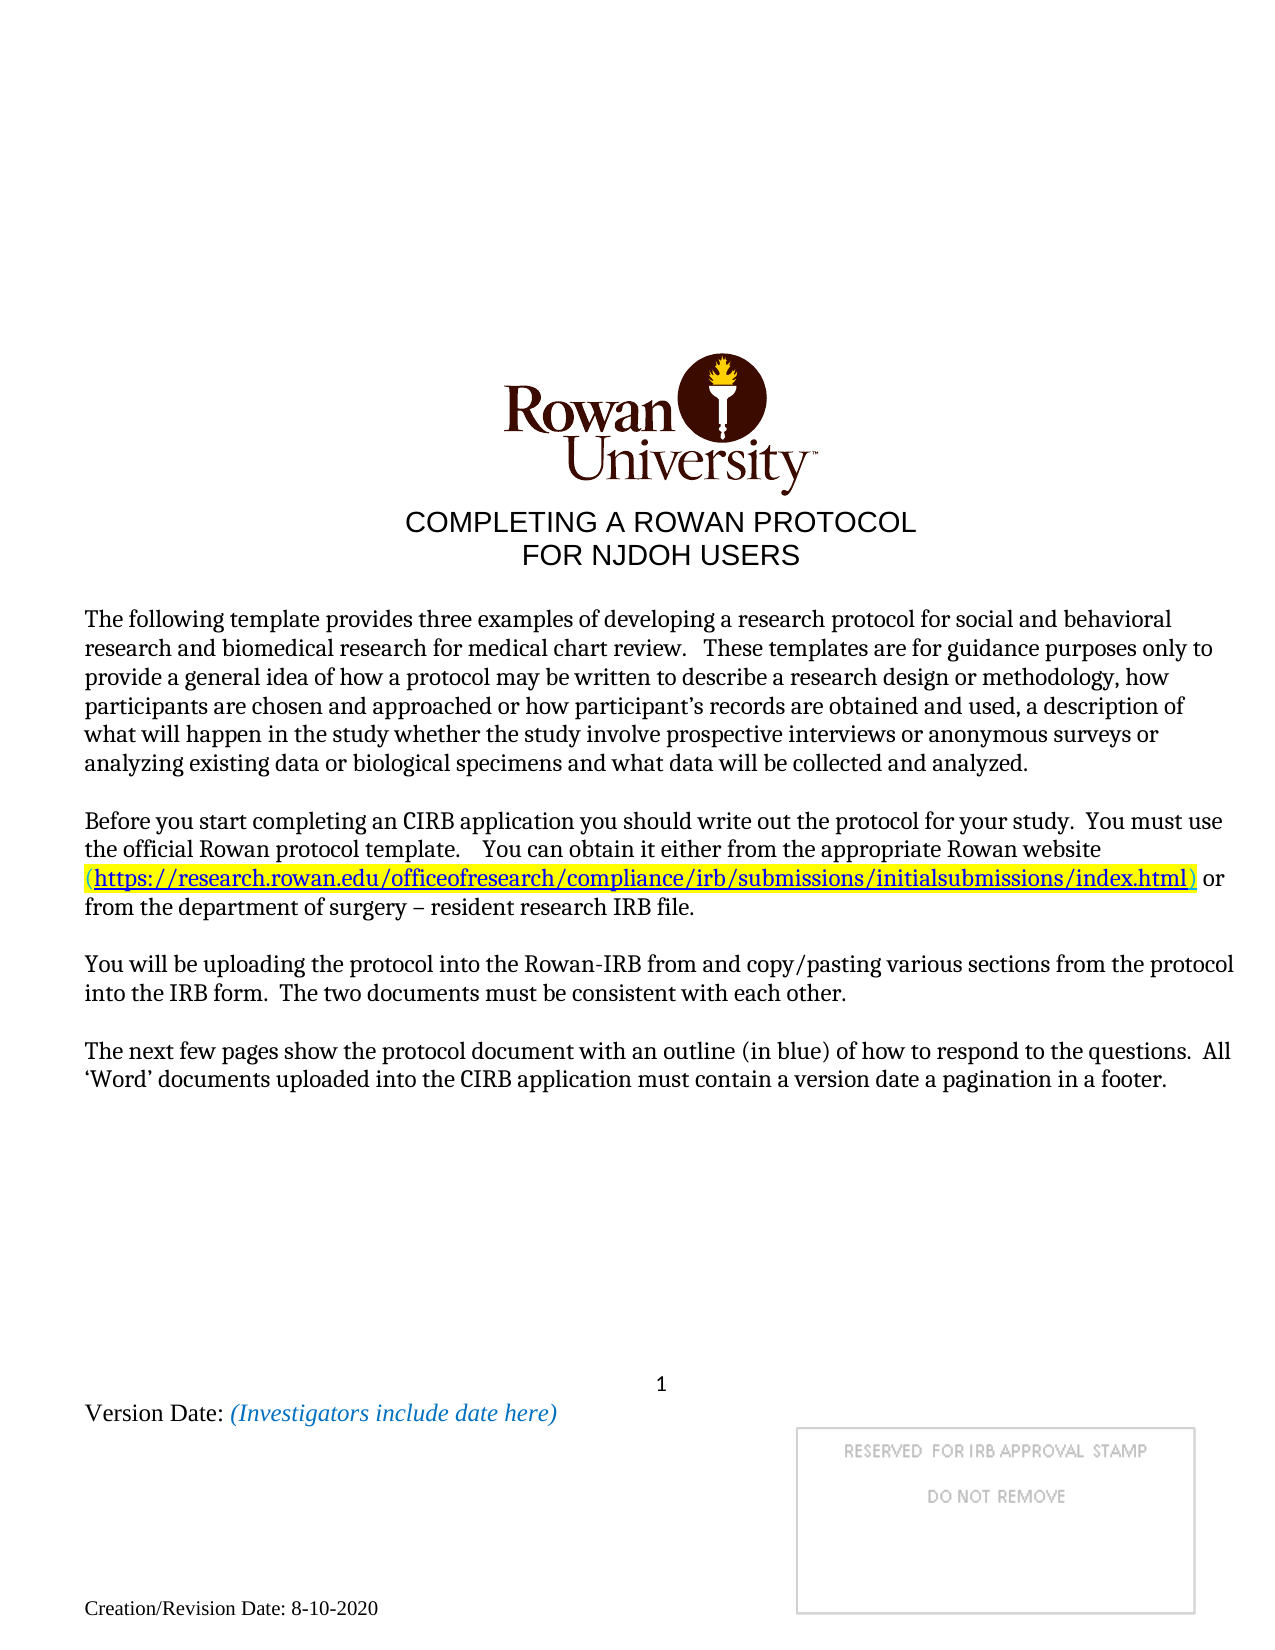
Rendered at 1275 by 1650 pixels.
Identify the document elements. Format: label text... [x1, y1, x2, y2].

text You will be uploading the protocol into the Rowan-IRB from and copy/pasting various sections from the protocol into the IRB form. The two documents must be consistent with each other. [84, 950, 1237, 1008]
text The next few pages show the protocol document with an outline (in blue) of how to respond to the questions. All ‘Word’ documents uploaded into the CIRB application must contain a version date a pagination in a footer. [84, 1037, 1237, 1094]
text Before you start completing an CIRB application you should write out the protocol for your study. You must use the official Rowan protocol template. You can obtain it either from the appropriate Rowan website (https://research.rowan.edu/officeofresearch/compliance/irb/submissions/initialsubmissions/index.html) or from the department of surgery – resident research IRB file. [84, 807, 1237, 922]
text COMPLETING A ROWAN PROTOCOL [84, 505, 1237, 538]
picture [795, 1426, 1197, 1616]
text The following template provides three examples of developing a research protocol for social and behavioral research and biomedical research for medical chart review. These templates are for guidance purposes only to provide a general idea of how a protocol may be written to describe a research design or methodology, how participants are chosen and approached or how participant’s records are obtained and used, a description of what will happen in the study whether the study involve prospective interviews or anonymous surveys or analyzing existing data or biological specimens and what data will be collected and analyzed. [84, 605, 1237, 778]
text FOR NJDOH USERS [84, 538, 1237, 572]
